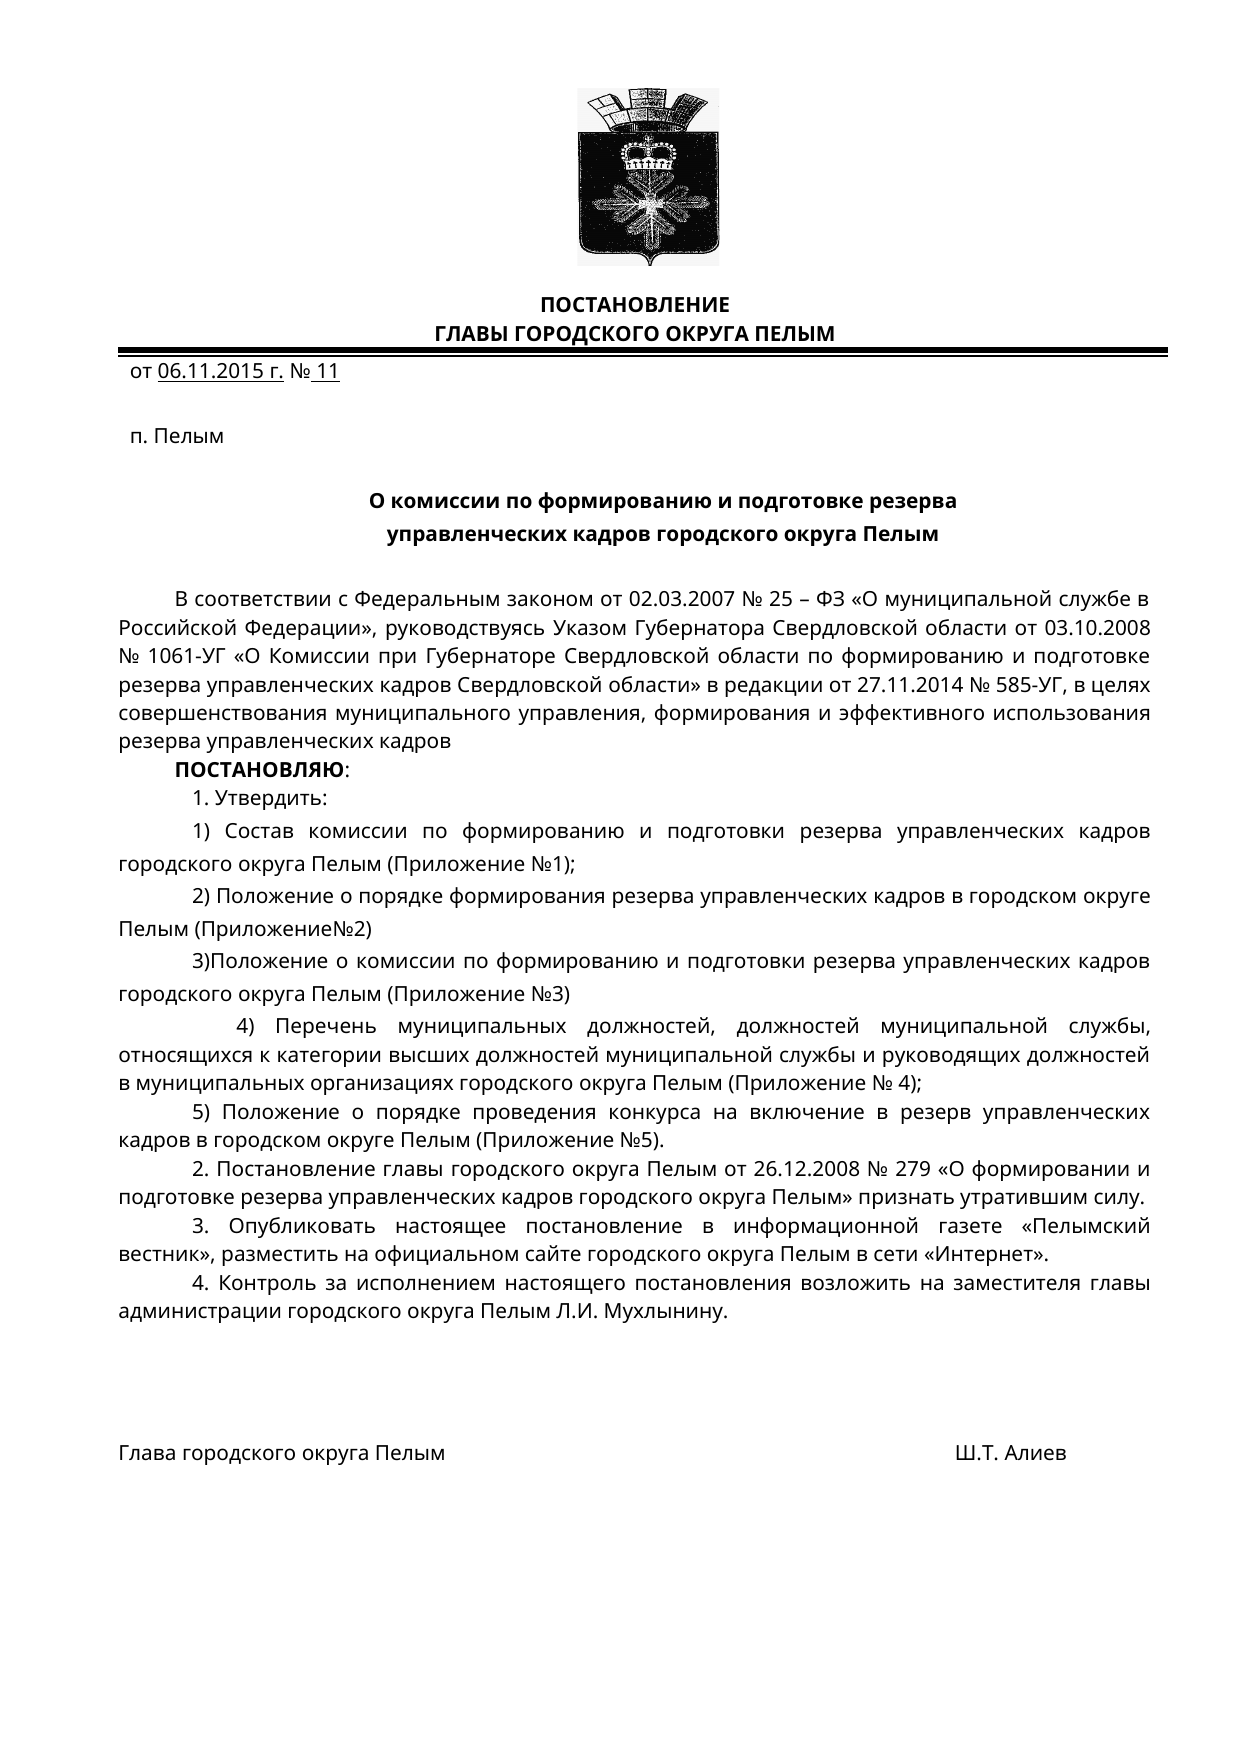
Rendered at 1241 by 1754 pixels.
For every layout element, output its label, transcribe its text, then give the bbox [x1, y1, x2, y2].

picture [577, 88, 720, 266]
text 2) Положение о порядке формирования резерва управленческих кадров в городском округе Пелым (Приложение№2) [118, 881, 1152, 942]
text 1) Состав комиссии по формированию и подготовки резерва управленческих кадров городского округа Пелым (Приложение №1); [118, 816, 1152, 877]
text 3)Положение о комиссии по формированию и подготовки резерва управленческих кадров городского округа Пелым (Приложение №3) [118, 946, 1152, 1007]
text 2. Постановление главы городского округа Пелым от 26.12.2008 № 279 «О формировании и подготовке резерва управленческих кадров городского округа Пелым» признать утратившим силу. [118, 1154, 1152, 1211]
text ПОСТАНОВЛЕНИЕ [118, 290, 1152, 319]
text 1. Утвердить: [118, 783, 1152, 812]
text ГЛАВЫ ГОРОДСКОГО ОКРУГА ПЕЛЫМ [118, 319, 1152, 347]
text 5) Положение о порядке проведения конкурса на включение в резерв управленческих кадров в городском округе Пелым (Приложение №5). [118, 1097, 1152, 1154]
text управленческих кадров городского округа Пелым [118, 519, 1152, 548]
text 4) Перечень муниципальных должностей, должностей муниципальной службы, относящихся к категории высших должностей муниципальной службы и руководящих должностей в муниципальных организациях городского округа Пелым (Приложение № 4); [118, 1012, 1152, 1097]
table_header от 06.11.2015 г. № 11 п. Пелым [118, 357, 1168, 454]
text О комиссии по формированию и подготовке резерва [118, 487, 1152, 515]
text Глава городского округа Пелым Ш.Т. Алиев [118, 1438, 1152, 1467]
text 3. Опубликовать настоящее постановление в информационной газете «Пелымский вестник», разместить на официальном сайте городского округа Пелым в сети «Интернет». [118, 1211, 1152, 1268]
text 4. Контроль за исполнением настоящего постановления возложить на заместителя главы администрации городского округа Пелым Л.И. Мухлынину. [118, 1268, 1152, 1324]
text В соответствии с Федеральным законом от 02.03.2007 № 25 – ФЗ «О муниципальной службе в Российской Федерации», руководствуясь Указом Губернатора Свердловской области от 03.10.2008 № 1061-УГ «О Комиссии при Губернаторе Свердловской области по формированию и подготовке резерва управленческих кадров Свердловской области» в редакции от 27.11.2014 № 585-УГ, в целях совершенствования муниципального управления, формирования и эффективного использования резерва управленческих кадров [118, 584, 1152, 755]
text ПОСТАНОВЛЯЮ: [118, 755, 1152, 783]
